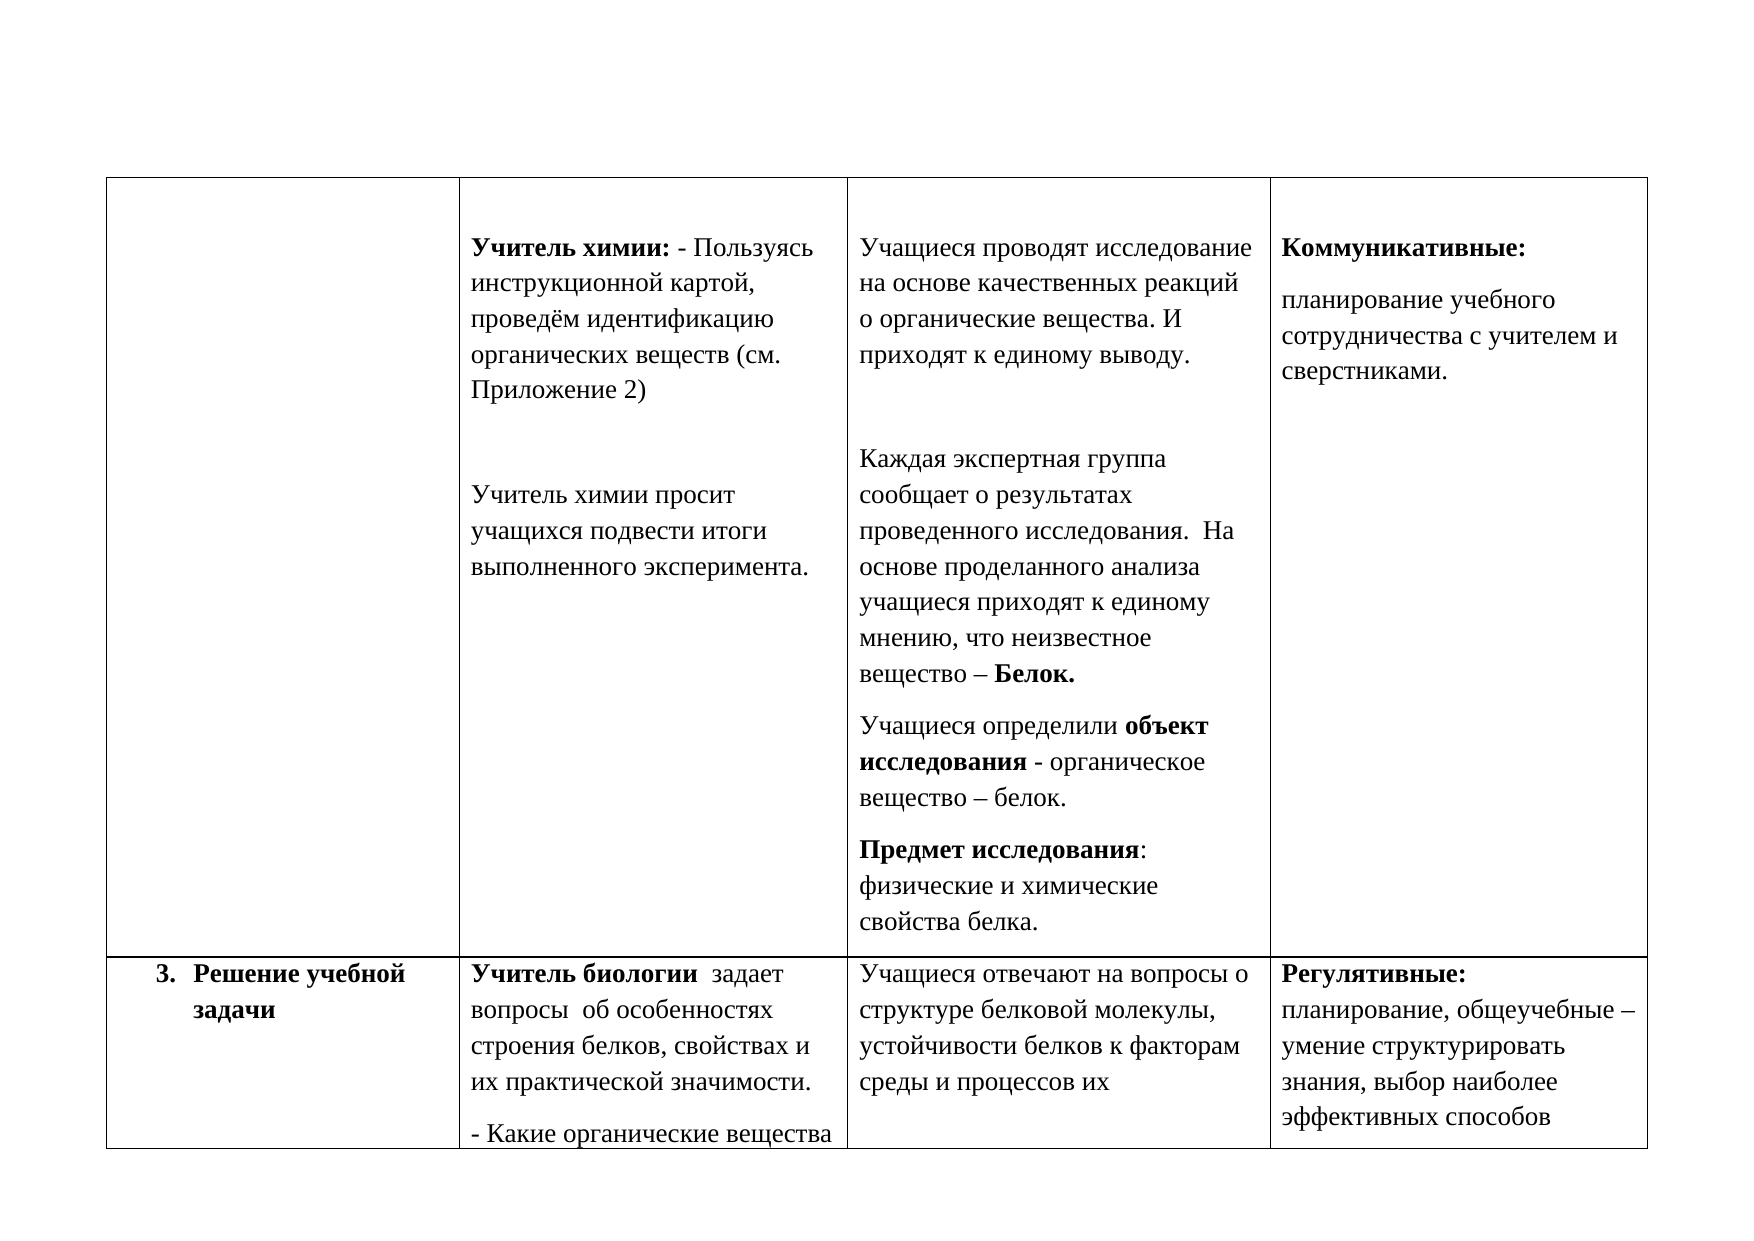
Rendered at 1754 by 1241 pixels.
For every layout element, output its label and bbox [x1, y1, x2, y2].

table_cell [848, 178, 1270, 956]
table_cell [460, 178, 847, 956]
table_cell [460, 958, 847, 1148]
table_cell [1271, 178, 1647, 956]
table_cell [107, 178, 459, 956]
table_cell [848, 958, 1270, 1148]
table_cell [107, 958, 459, 1148]
table_cell [1271, 958, 1647, 1148]
